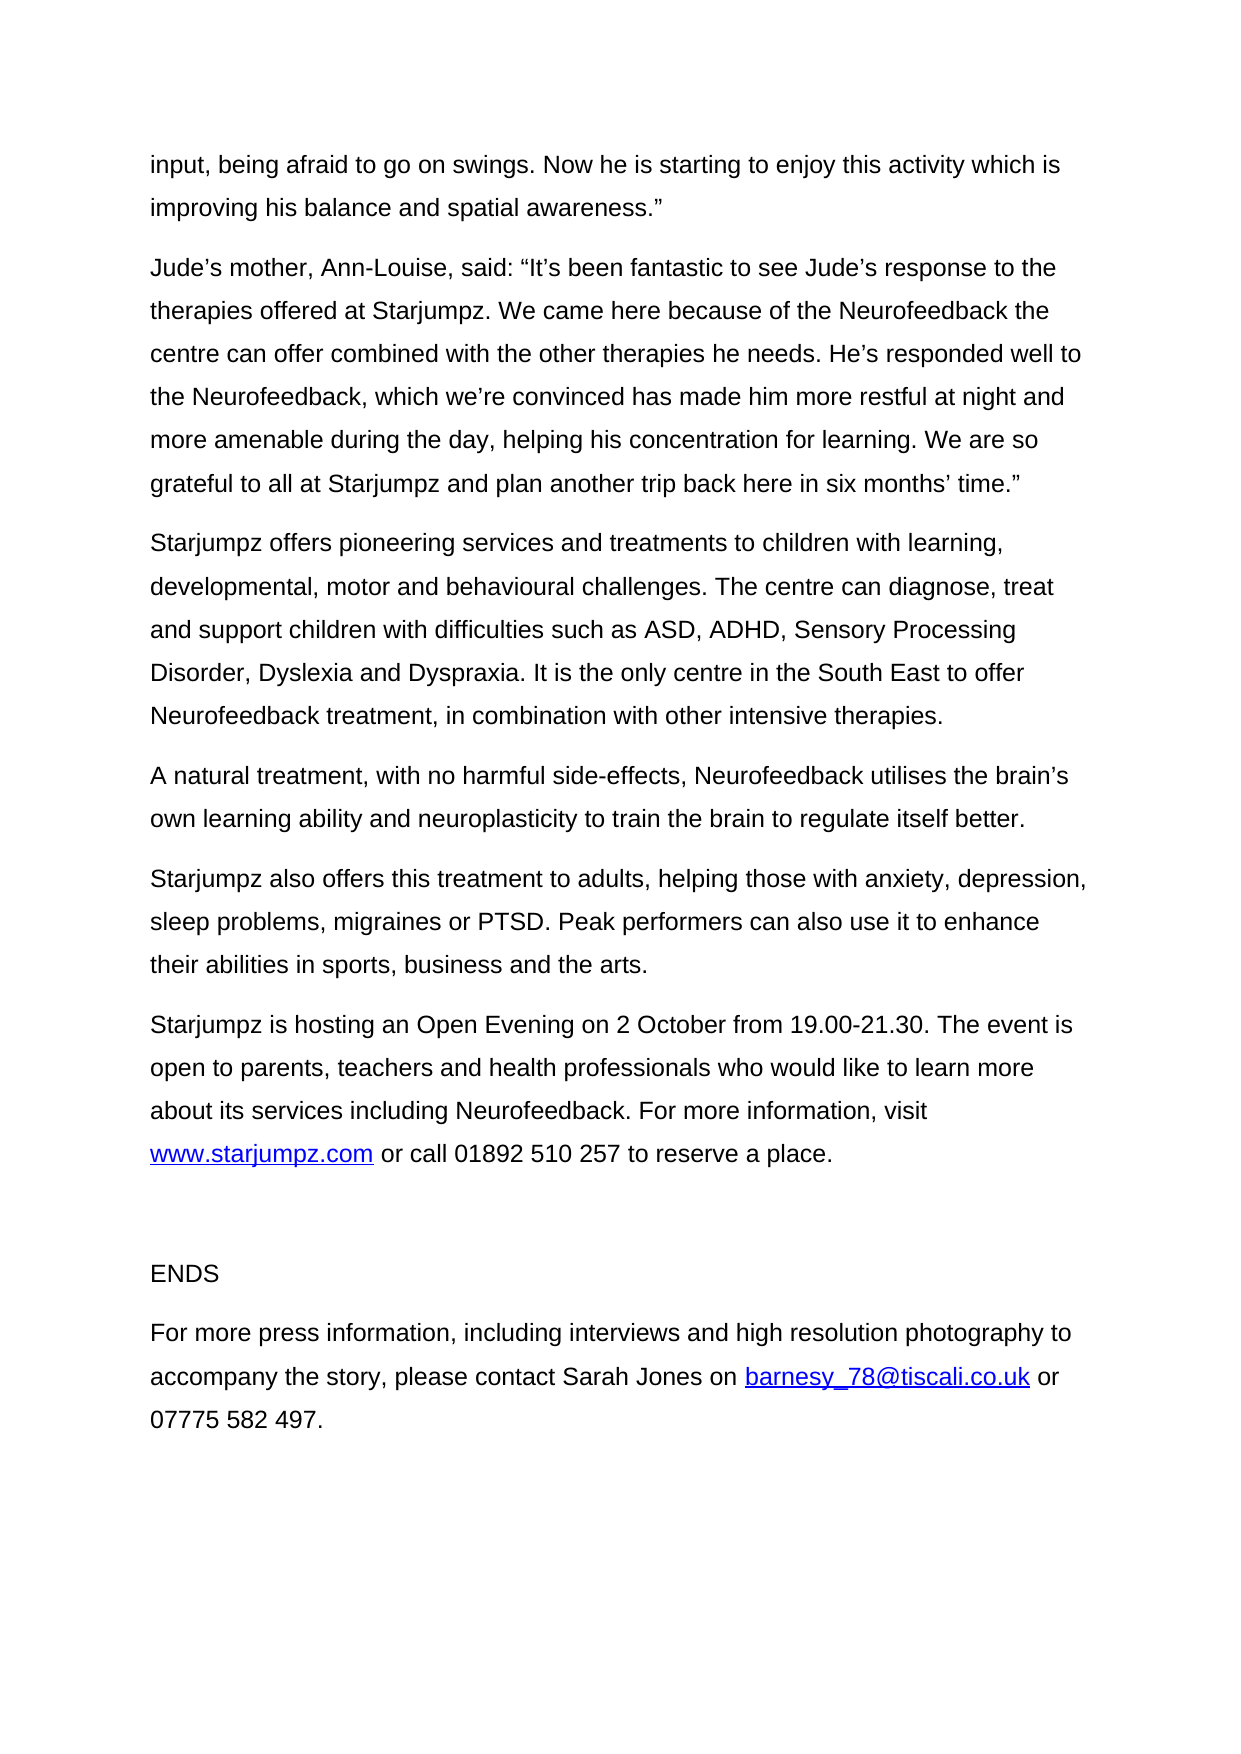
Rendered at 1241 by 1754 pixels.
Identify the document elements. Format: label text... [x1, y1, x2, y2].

text Starjumpz is hosting an Open Evening on 2 October from 19.00-21.30. The event is open to parents, teachers and health professionals who would like to learn more about its services including Neurofeedback. For more information, visit www.starjumpz.com or call 01892 510 257 to reserve a place. [150, 1009, 1090, 1168]
text Jude’s mother, Ann-Louise, said: “It’s been fantastic to see Jude’s response to the therapies offered at Starjumpz. We came here because of the Neurofeedback the centre can offer combined with the other therapies he needs. He’s responded well to the Neurofeedback, which we’re convinced has made him more restful at night and more amenable during the day, helping his concentration for learning. We are so grateful to all at Starjumpz and plan another trip back here in six months’ time.” [150, 253, 1090, 497]
text ENDS [150, 1258, 1090, 1287]
text A natural treatment, with no harmful side-effects, Neurofeedback utilises the brain’s own learning ability and neuroplasticity to train the brain to regulate itself better. [150, 761, 1090, 832]
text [150, 150, 1090, 222]
text For more press information, including interviews and high resolution photography to accompany the story, please contact Sarah Jones on barnesy_78@tiscali.co.uk or 07775 582 497. [150, 1318, 1090, 1433]
text Starjumpz offers pioneering services and treatments to children with learning, developmental, motor and behavioural challenges. The centre can diagnose, treat and support children with difficulties such as ASD, ADHD, Sensory Processing Disorder, Dyslexia and Dyspraxia. It is the only centre in the South East to offer Neurofeedback treatment, in combination with other intensive therapies. [150, 528, 1090, 729]
text Starjumpz also offers this treatment to adults, helping those with anxiety, depression, sleep problems, migraines or PTSD. Peak performers can also use it to enhance their abilities in sports, business and the arts. [150, 863, 1090, 978]
